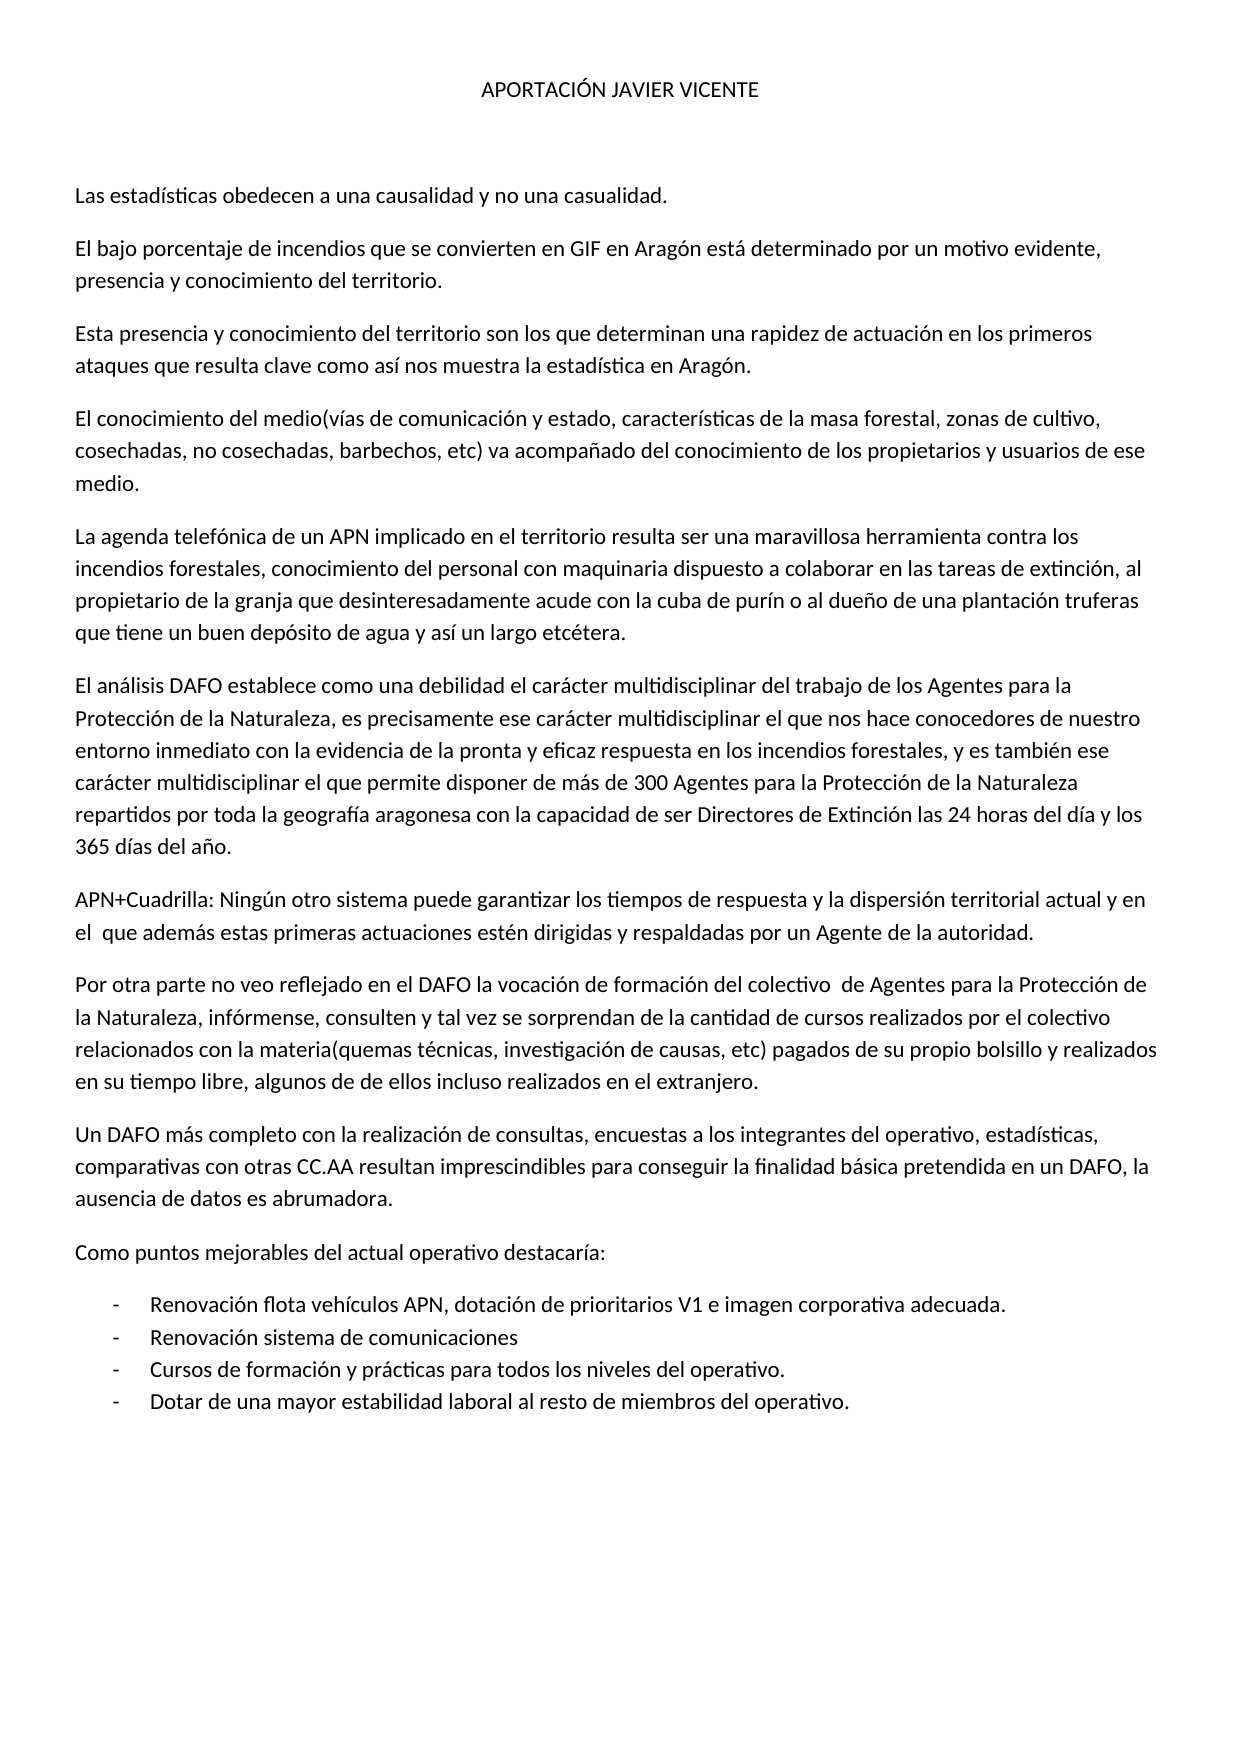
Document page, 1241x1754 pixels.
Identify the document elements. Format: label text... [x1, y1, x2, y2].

text Las estadísticas obedecen a una causalidad y no una casualidad. [75, 181, 1165, 209]
list Dotar de una mayor estabilidad laboral al resto de miembros del operativo. [112, 1387, 1165, 1415]
text El bajo porcentaje de incendios que se convierten en GIF en Aragón está determinado por un motivo evidente, presencia y conocimiento del territorio. [75, 234, 1165, 294]
text Como puntos mejorables del actual operativo destacaría: [75, 1238, 1165, 1266]
text APORTACIÓN JAVIER VICENTE [75, 75, 1165, 103]
list Renovación flota vehículos APN, dotación de prioritarios V1 e imagen corporativa adecuada. [112, 1291, 1165, 1319]
list Renovación sistema de comunicaciones [112, 1323, 1165, 1351]
text Esta presencia y conocimiento del territorio son los que determinan una rapidez de actuación en los primeros ataques que resulta clave como así nos muestra la estadística en Aragón. [75, 319, 1165, 379]
list Cursos de formación y prácticas para todos los niveles del operativo. [112, 1355, 1165, 1383]
text El análisis DAFO establece como una debilidad el carácter multidisciplinar del trabajo de los Agentes para la Protección de la Naturaleza, es precisamente ese carácter multidisciplinar el que nos hace conocedores de nuestro entorno inmediato con la evidencia de la pronta y eficaz respuesta en los incendios forestales, y es también ese carácter multidisciplinar el que permite disponer de más de 300 Agentes para la Protección de la Naturaleza repartidos por toda la geografía aragonesa con la capacidad de ser Directores de Extinción las 24 horas del día y los 365 días del año. [75, 671, 1165, 860]
text APN+Cuadrilla: Ningún otro sistema puede garantizar los tiempos de respuesta y la dispersión territorial actual y en el que además estas primeras actuaciones estén dirigidas y respaldadas por un Agente de la autoridad. [75, 885, 1165, 946]
text El conocimiento del medio(vías de comunicación y estado, características de la masa forestal, zonas de cultivo, cosechadas, no cosechadas, barbechos, etc) va acompañado del conocimiento de los propietarios y usuarios de ese medio. [75, 404, 1165, 497]
text Por otra parte no veo reflejado en el DAFO la vocación de formación del colectivo de Agentes para la Protección de la Naturaleza, infórmense, consulten y tal vez se sorprendan de la cantidad de cursos realizados por el colectivo relacionados con la materia(quemas técnicas, investigación de causas, etc) pagados de su propio bolsillo y realizados en su tiempo libre, algunos de de ellos incluso realizados en el extranjero. [75, 971, 1165, 1095]
text La agenda telefónica de un APN implicado en el territorio resulta ser una maravillosa herramienta contra los incendios forestales, conocimiento del personal con maquinaria dispuesto a colaborar en las tareas de extinción, al propietario de la granja que desinteresadamente acude con la cuba de purín o al dueño de una plantación truferas que tiene un buen depósito de agua y así un largo etcétera. [75, 522, 1165, 646]
text Un DAFO más completo con la realización de consultas, encuestas a los integrantes del operativo, estadísticas, comparativas con otras CC.AA resultan imprescindibles para conseguir la finalidad básica pretendida en un DAFO, la ausencia de datos es abrumadora. [75, 1120, 1165, 1213]
